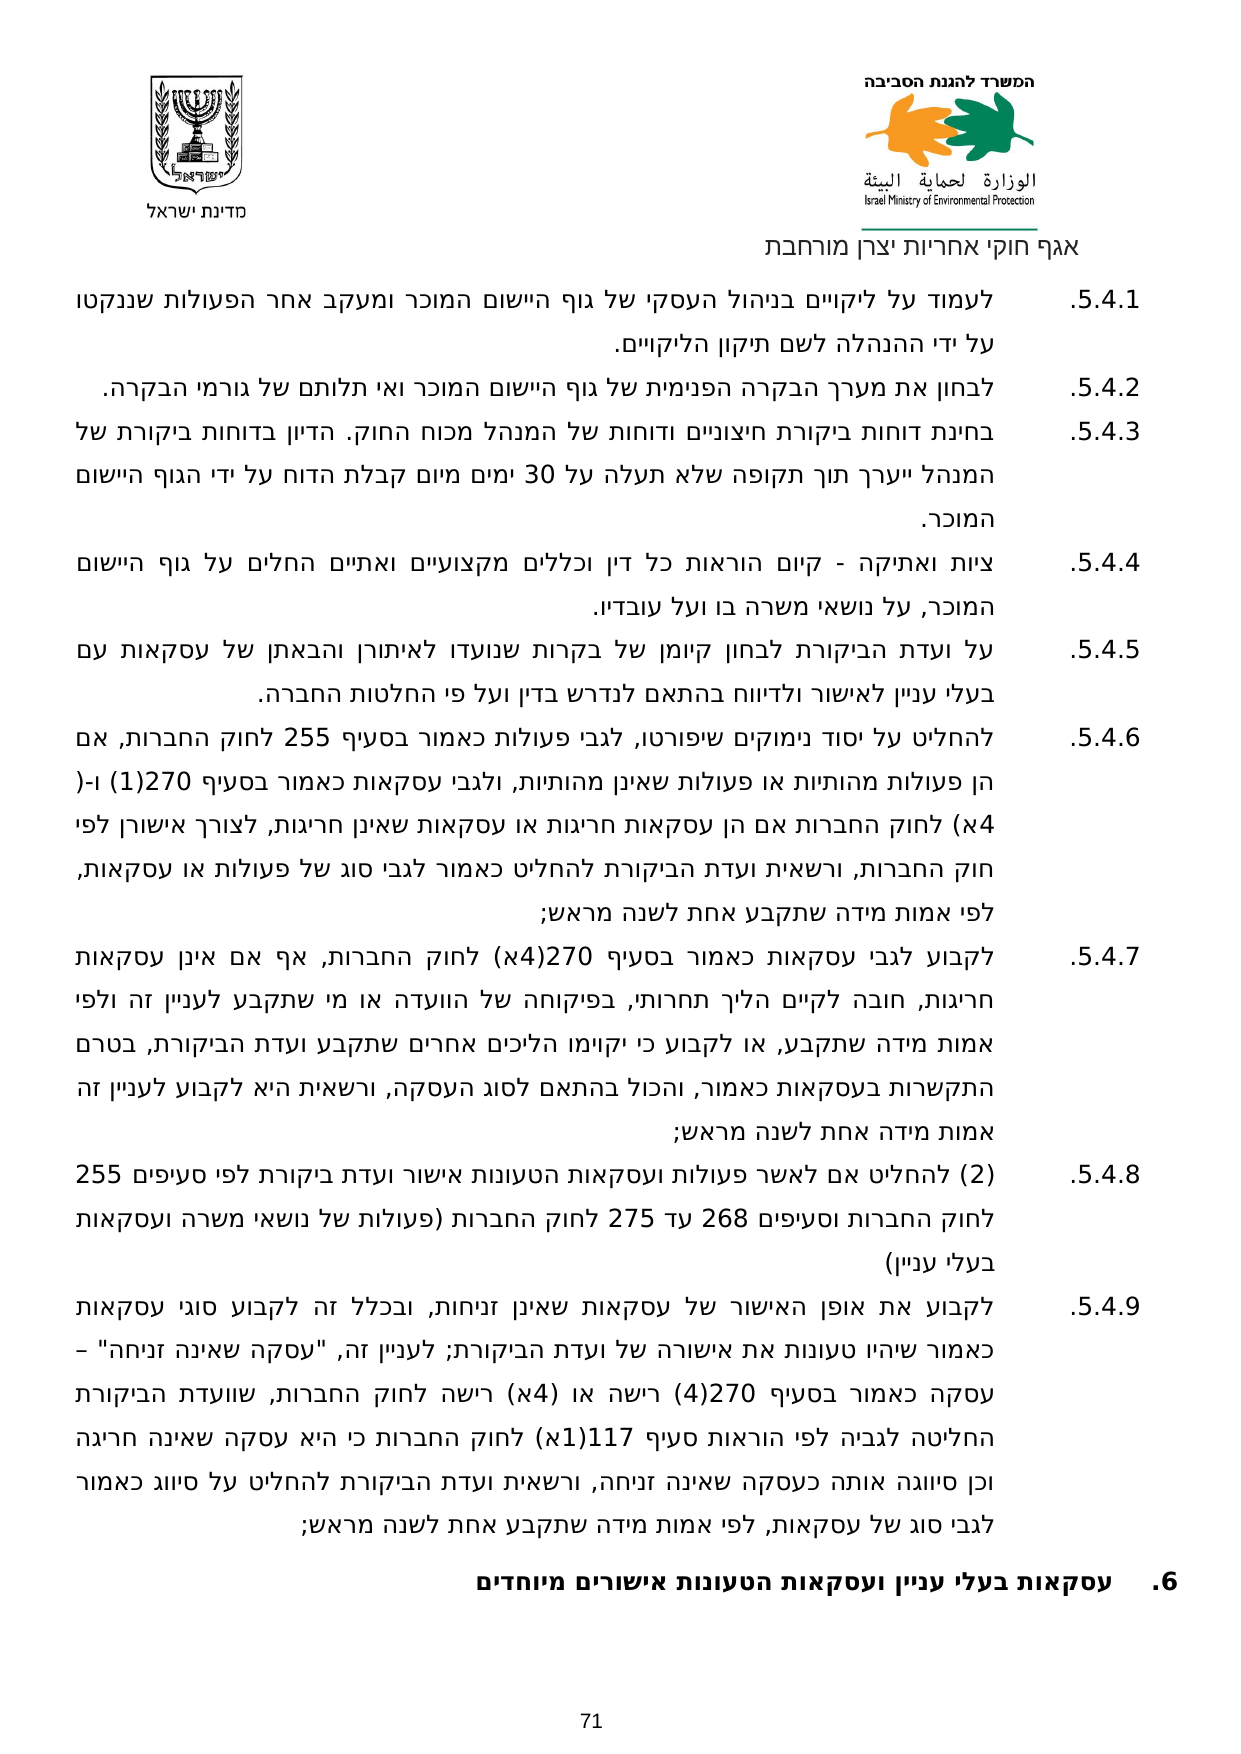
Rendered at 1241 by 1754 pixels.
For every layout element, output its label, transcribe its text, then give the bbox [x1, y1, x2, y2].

list להחליט על יסוד נימוקים שיפורטו, לגבי פעולות כאמור בסעיף 255 לחוק החברות, אם הן פעולות מהותיות או פעולות שאינן מהותיות, ולגבי עסקאות כאמור בסעיף 270(1) ו-(4א) לחוק החברות אם הן עסקאות חריגות או עסקאות שאינן חריגות, לצורך אישורן לפי חוק החברות, ורשאית ועדת הביקורת להחליט כאמור לגבי סוג של פעולות או עסקאות, לפי אמות מידה שתקבע אחת לשנה מראש; [75, 723, 1069, 927]
list עסקאות בעלי עניין ועסקאות הטעונות אישורים מיוחדים [75, 1567, 1151, 1596]
list לעמוד על ליקויים בניהול העסקי של גוף היישום המוכר ומעקב אחר הפעולות שננקטו על ידי ההנהלה לשם תיקון הליקויים. [75, 286, 1069, 358]
list לבחון את מערך הבקרה הפנימית של גוף היישום המוכר ואי תלותם של גורמי הבקרה. [75, 373, 1069, 402]
list (2) להחליט אם לאשר פעולות ועסקאות הטעונות אישור ועדת ביקורת לפי סעיפים 255 לחוק החברות וסעיפים 268 עד 275 לחוק החברות (פעולות של נושאי משרה ועסקאות בעלי עניין) [75, 1161, 1069, 1277]
list ציות ואתיקה - קיום הוראות כל דין וכללים מקצועיים ואתיים החלים על גוף היישום המוכר, על נושאי משרה בו ועל עובדיו. [75, 548, 1069, 621]
list לקבוע לגבי עסקאות כאמור בסעיף 270(4א) לחוק החברות, אף אם אינן עסקאות חריגות, חובה לקיים הליך תחרותי, בפיקוחה של הוועדה או מי שתקבע לעניין זה ולפי אמות מידה שתקבע, או לקבוע כי יקוימו הליכים אחרים שתקבע ועדת הביקורת, בטרם התקשרות בעסקאות כאמור, והכול בהתאם לסוג העסקה, ורשאית היא לקבוע לעניין זה אמות מידה אחת לשנה מראש; [75, 942, 1069, 1146]
list בחינת דוחות ביקורת חיצוניים ודוחות של המנהל מכוח החוק. הדיון בדוחות ביקורת של המנהל ייערך תוך תקופה שלא תעלה על 30 ימים מיום קבלת הדוח על ידי הגוף היישום המוכר. [75, 417, 1069, 533]
picture [75, 14, 1108, 232]
list לקבוע את אופן האישור של עסקאות שאינן זניחות, ובכלל זה לקבוע סוגי עסקאות כאמור שיהיו טעונות את אישורה של ועדת הביקורת; לעניין זה, "עסקה שאינה זניחה" – עסקה כאמור בסעיף 270(4) רישה או (4א) רישה לחוק החברות, שוועדת הביקורת החליטה לגביה לפי הוראות סעיף 117(1א) לחוק החברות כי היא עסקה שאינה חריגה וכן סיווגה אותה כעסקה שאינה זניחה, ורשאית ועדת הביקורת להחליט על סיווג כאמור לגבי סוג של עסקאות, לפי אמות מידה שתקבע אחת לשנה מראש; [75, 1292, 1069, 1540]
list על ועדת הביקורת לבחון קיומן של בקרות שנועדו לאיתורן והבאתן של עסקאות עם בעלי עניין לאישור ולדיווח בהתאם לנדרש בדין ועל פי החלטות החברה. [75, 636, 1069, 708]
